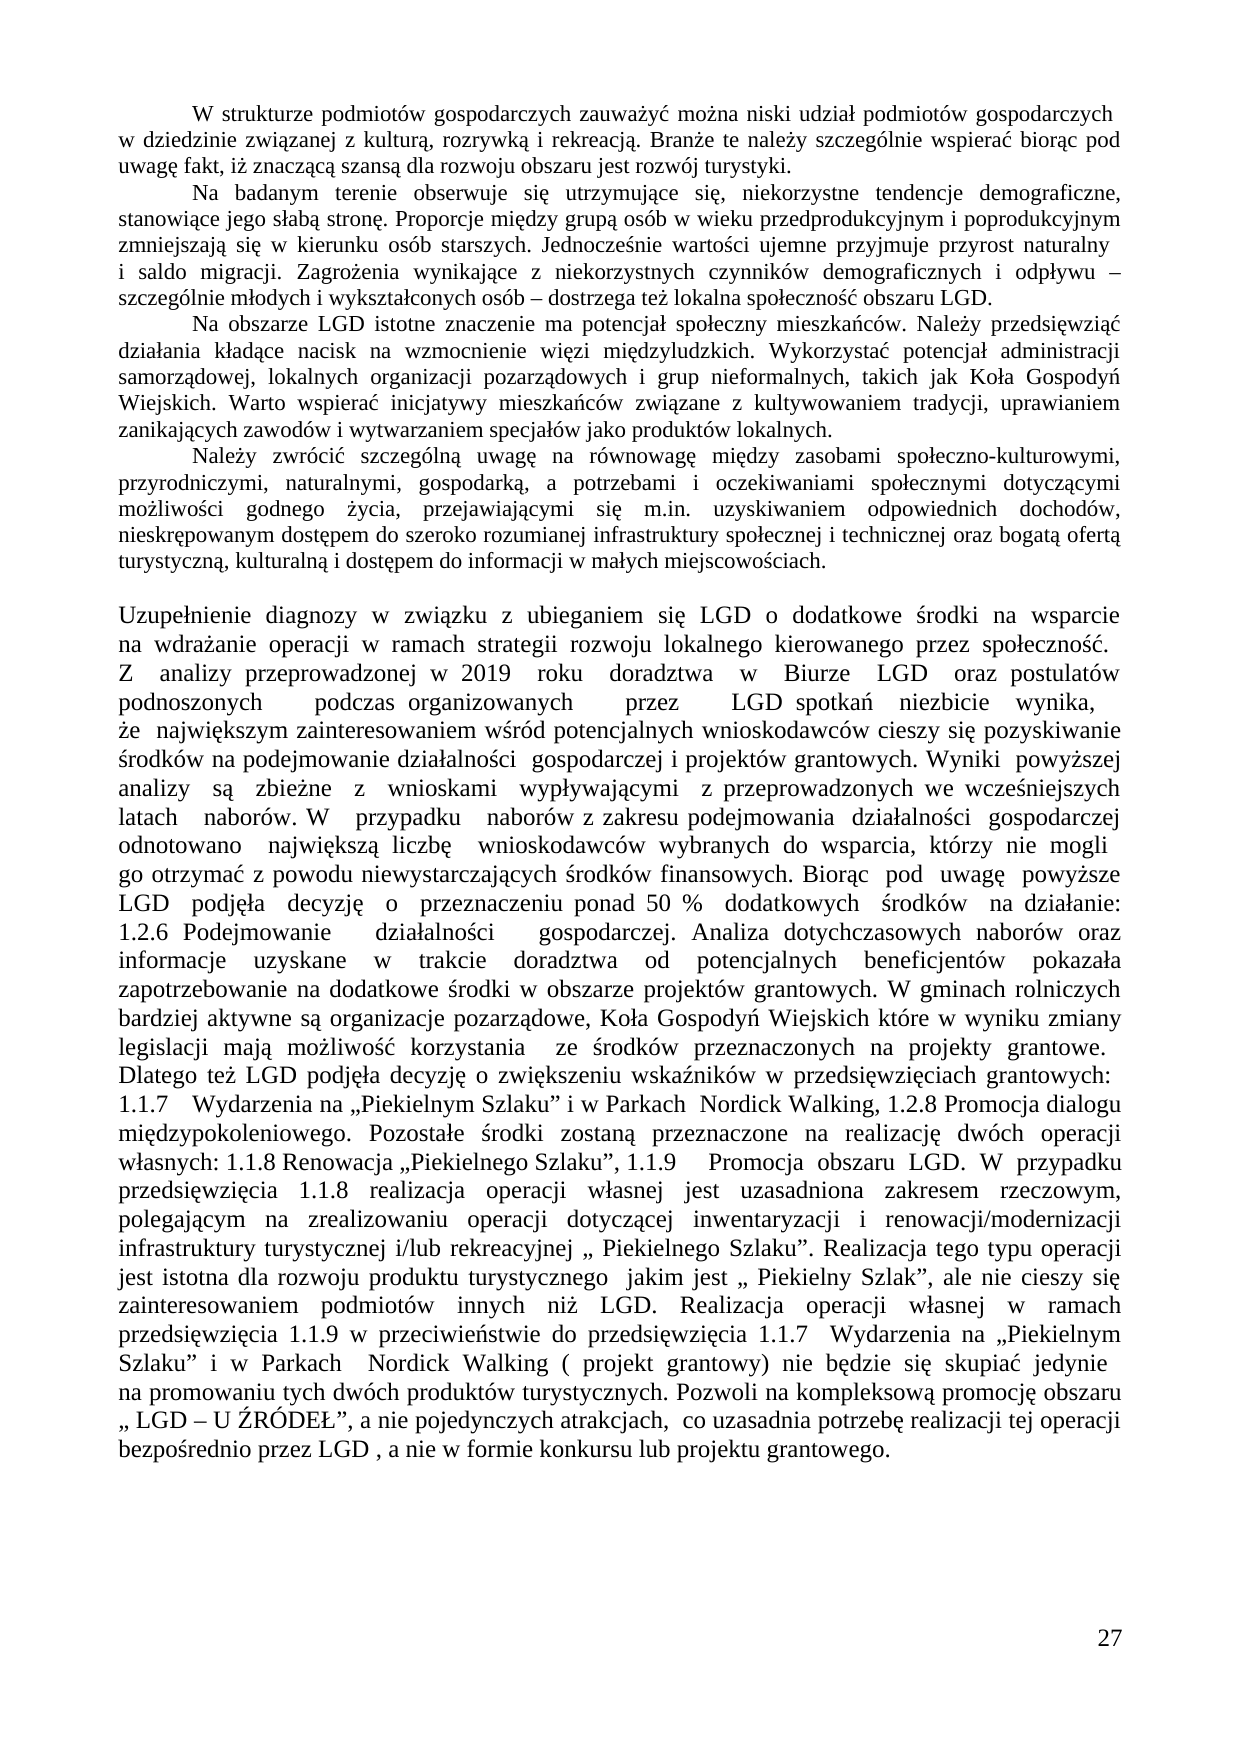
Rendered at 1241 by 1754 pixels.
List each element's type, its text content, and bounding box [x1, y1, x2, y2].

text Na badanym terenie obserwuje się utrzymujące się, niekorzystne tendencje demograficzne, stanowiące jego słabą stronę. Proporcje między grupą osób w wieku przedprodukcyjnym i poprodukcyjnym zmniejszają się w kierunku osób starszych. Jednocześnie wartości ujemne przyjmuje przyrost naturalny i saldo migracji. Zagrożenia wynikające z niekorzystnych czynników demograficznych i odpływu – szczególnie młodych i wykształconych osób – dostrzega też lokalna społeczność obszaru LGD. [118, 179, 1122, 310]
text Uzupełnienie diagnozy w związku z ubieganiem się LGD o dodatkowe środki na wsparcie na wdrażanie operacji w ramach strategii rozwoju lokalnego kierowanego przez społeczność. Z analizy przeprowadzonej w 2019 roku doradztwa w Biurze LGD oraz postulatów podnoszonych podczas organizowanych przez LGD spotkań niezbicie wynika, że największym zainteresowaniem wśród potencjalnych wnioskodawców cieszy się pozyskiwanie środków na podejmowanie działalności gospodarczej i projektów grantowych. Wyniki powyższej analizy są zbieżne z wnioskami wypływającymi z przeprowadzonych we wcześniejszych latach naborów. W przypadku naborów z zakresu podejmowania działalności gospodarczej odnotowano największą liczbę wnioskodawców wybranych do wsparcia, którzy nie mogli go otrzymać z powodu niewystarczających środków finansowych. Biorąc pod uwagę powyższe LGD podjęła decyzję o przeznaczeniu ponad 50 % dodatkowych środków na działanie: 1.2.6 Podejmowanie działalności gospodarczej. Analiza dotychczasowych naborów oraz informacje uzyskane w trakcie doradztwa od potencjalnych beneficjentów pokazała zapotrzebowanie na dodatkowe środki w obszarze projektów grantowych. W gminach rolniczych bardziej aktywne są organizacje pozarządowe, Koła Gospodyń Wiejskich które w wyniku zmiany legislacji mają możliwość korzystania ze środków przeznaczonych na projekty grantowe. Dlatego też LGD podjęła decyzję o zwiększeniu wskaźników w przedsięwzięciach grantowych: 1.1.7 Wydarzenia na „Piekielnym Szlaku” i w Parkach Nordick Walking, 1.2.8 Promocja dialogu międzypokoleniowego. Pozostałe środki zostaną przeznaczone na realizację dwóch operacji własnych: 1.1.8 Renowacja „Piekielnego Szlaku”, 1.1.9 Promocja obszaru LGD. W przypadku przedsięwzięcia 1.1.8 realizacja operacji własnej jest uzasadniona zakresem rzeczowym, polegającym na zrealizowaniu operacji dotyczącej inwentaryzacji i renowacji/modernizacji infrastruktury turystycznej i/lub rekreacyjnej „ Piekielnego Szlaku”. Realizacja tego typu operacji jest istotna dla rozwoju produktu turystycznego jakim jest „ Piekielny Szlak”, ale nie cieszy się zainteresowaniem podmiotów innych niż LGD. Realizacja operacji własnej w ramach przedsięwzięcia 1.1.9 w przeciwieństwie do przedsięwzięcia 1.1.7 Wydarzenia na „Piekielnym Szlaku” i w Parkach Nordick Walking ( projekt grantowy) nie będzie się skupiać jedynie na promowaniu tych dwóch produktów turystycznych. Pozwoli na kompleksową promocję obszaru „ LGD – U ŹRÓDEŁ”, a nie pojedynczych atrakcjach, co uzasadnia potrzebę realizacji tej operacji bezpośrednio przez LGD , a nie w formie konkursu lub projektu grantowego. [118, 600, 1122, 1463]
text Należy zwrócić szczególną uwagę na równowagę między zasobami społeczno-kulturowymi, przyrodniczymi, naturalnymi, gospodarką, a potrzebami i oczekiwaniami społecznymi dotyczącymi możliwości godnego życia, przejawiającymi się m.in. uzyskiwaniem odpowiednich dochodów, nieskrępowanym dostępem do szeroko rozumianej infrastruktury społecznej i technicznej oraz bogatą ofertą turystyczną, kulturalną i dostępem do informacji w małych miejscowościach. [118, 442, 1122, 574]
text Na obszarze LGD istotne znaczenie ma potencjał społeczny mieszkańców. Należy przedsięwziąć działania kładące nacisk na wzmocnienie więzi międzyludzkich. Wykorzystać potencjał administracji samorządowej, lokalnych organizacji pozarządowych i grup nieformalnych, takich jak Koła Gospodyń Wiejskich. Warto wspierać inicjatywy mieszkańców związane z kultywowaniem tradycji, uprawianiem zanikających zawodów i wytwarzaniem specjałów jako produktów lokalnych. [118, 310, 1122, 442]
text W strukturze podmiotów gospodarczych zauważyć można niski udział podmiotów gospodarczych w dziedzinie związanej z kulturą, rozrywką i rekreacją. Branże te należy szczególnie wspierać biorąc pod uwagę fakt, iż znaczącą szansą dla rozwoju obszaru jest rozwój turystyki. [118, 99, 1122, 179]
